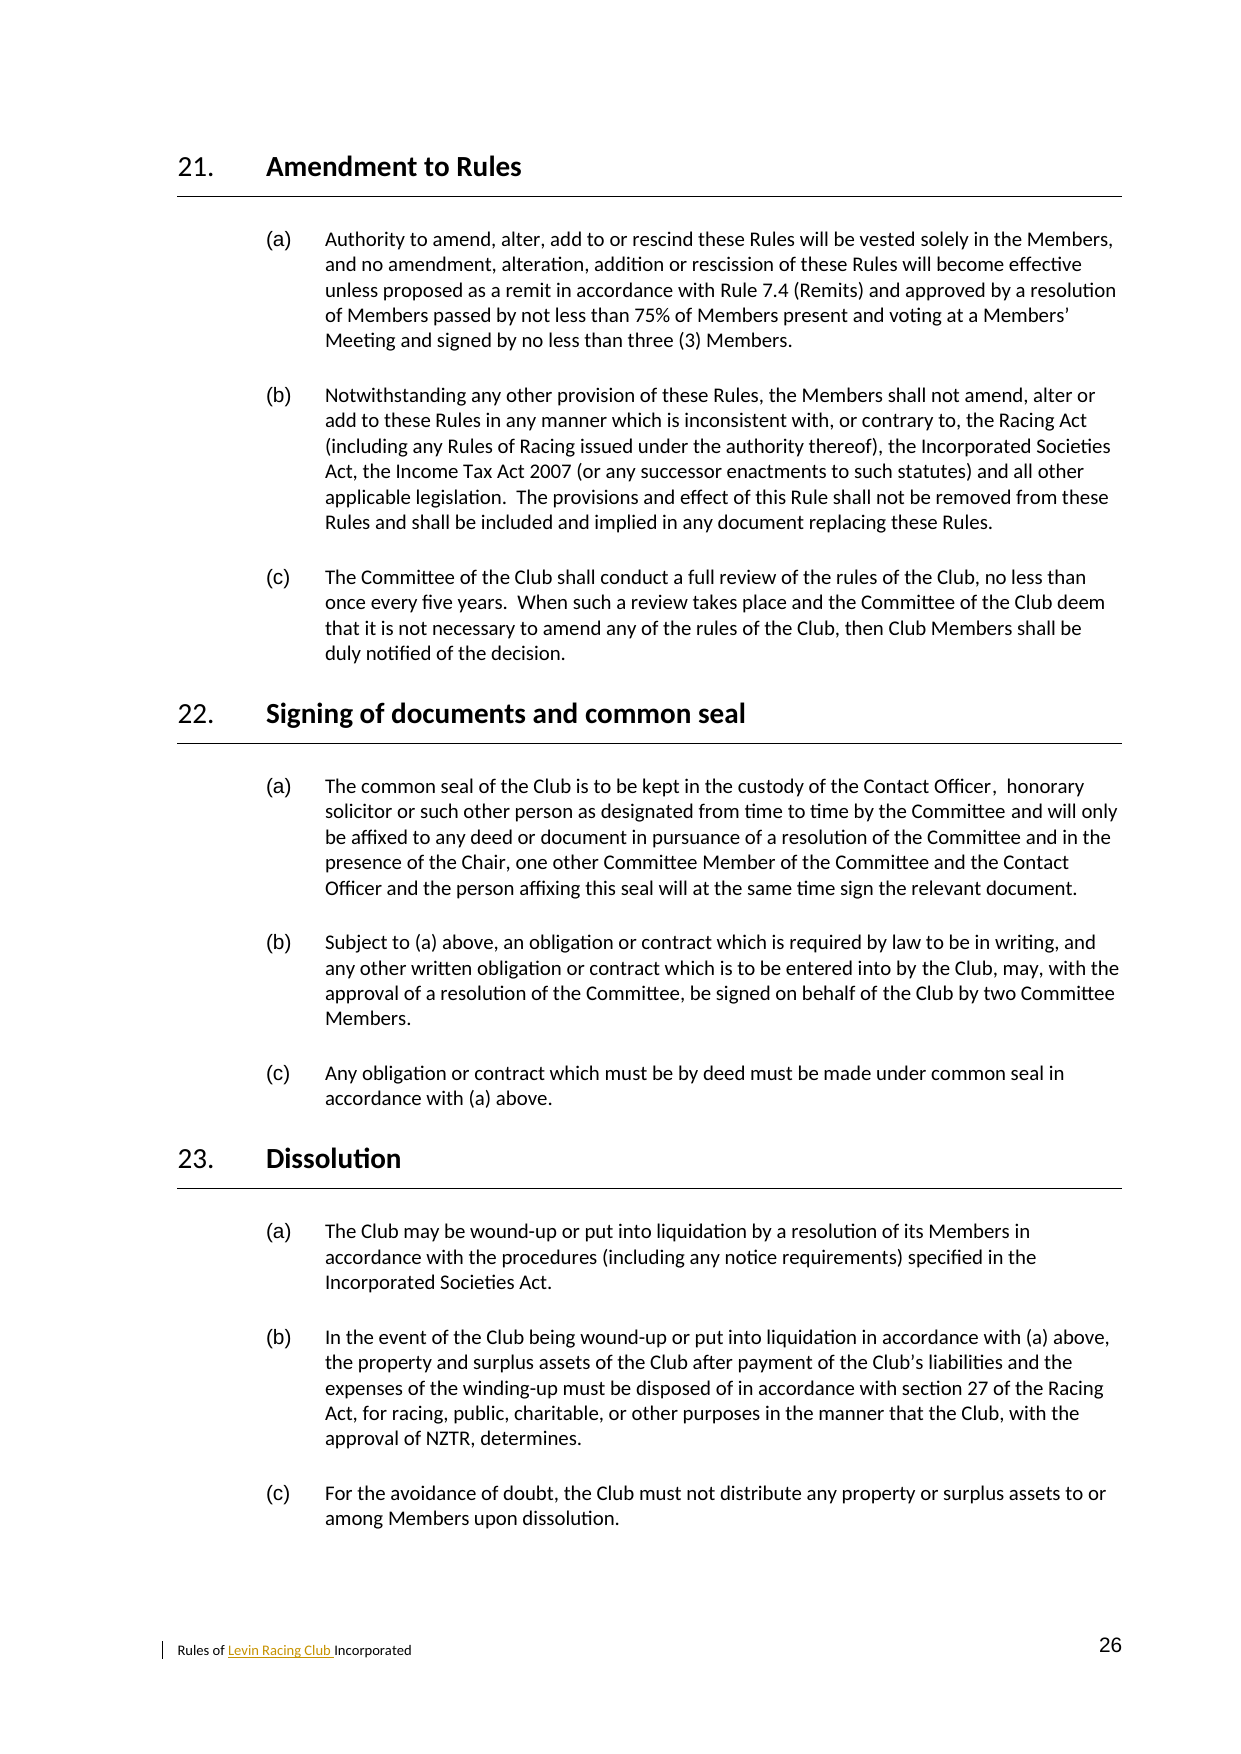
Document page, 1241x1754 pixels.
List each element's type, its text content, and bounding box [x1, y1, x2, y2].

subtitle Signing of documents and common seal [177, 695, 1122, 743]
subtitle Any obligation or contract which must be by deed must be made under common seal in accordance with (a) above. [266, 1060, 1122, 1111]
subtitle Authority to amend, alter, add to or rescind these Rules will be vested solely in the Members, and no amendment, alteration, addition or rescission of these Rules will become effective unless proposed as a remit in accordance with Rule 7.4 (Remits) and approved by a resolution of Members passed by not less than 75% of Members present and voting at a Members’ Meeting and signed by no less than three (3) Members. [266, 226, 1122, 353]
subtitle Notwithstanding any other provision of these Rules, the Members shall not amend, alter or add to these Rules in any manner which is inconsistent with, or contrary to, the Racing Act (including any Rules of Racing issued under the authority thereof), the Incorporated Societies Act, the Income Tax Act 2007 (or any successor enactments to such statutes) and all other applicable legislation. The provisions and effect of this Rule shall not be removed from these Rules and shall be included and implied in any document replacing these Rules. [266, 382, 1122, 535]
subtitle For the avoidance of doubt, the Club must not distribute any property or surplus assets to or among Members upon dissolution. [266, 1480, 1122, 1531]
subtitle Subject to (a) above, an obligation or contract which is required by law to be in writing, and any other written obligation or contract which is to be entered into by the Club, may, with the approval of a resolution of the Committee, be signed on behalf of the Club by two Committee Members. [266, 929, 1122, 1031]
subtitle Amendment to Rules [177, 148, 1122, 196]
subtitle Dissolution [177, 1140, 1122, 1188]
subtitle In the event of the Club being wound-up or put into liquidation in accordance with (a) above, the property and surplus assets of the Club after payment of the Club’s liabilities and the expenses of the winding-up must be disposed of in accordance with section 27 of the Racing Act, for racing, public, charitable, or other purposes in the manner that the Club, with the approval of NZTR, determines. [266, 1324, 1122, 1451]
subtitle The Committee of the Club shall conduct a full review of the rules of the Club, no less than once every five years. When such a review takes place and the Committee of the Club deem that it is not necessary to amend any of the rules of the Club, then Club Members shall be duly notified of the decision. [266, 564, 1122, 666]
subtitle The Club may be wound-up or put into liquidation by a resolution of its Members in accordance with the procedures (including any notice requirements) specified in the Incorporated Societies Act. [266, 1218, 1122, 1295]
subtitle The common seal of the Club is to be kept in the custody of the Contact Officer, honorary solicitor or such other person as designated from time to time by the Committee and will only be affixed to any deed or document in pursuance of a resolution of the Committee and in the presence of the Chair, one other Committee Member of the Committee and the Contact Officer and the person affixing this seal will at the same time sign the relevant document. [266, 773, 1122, 900]
